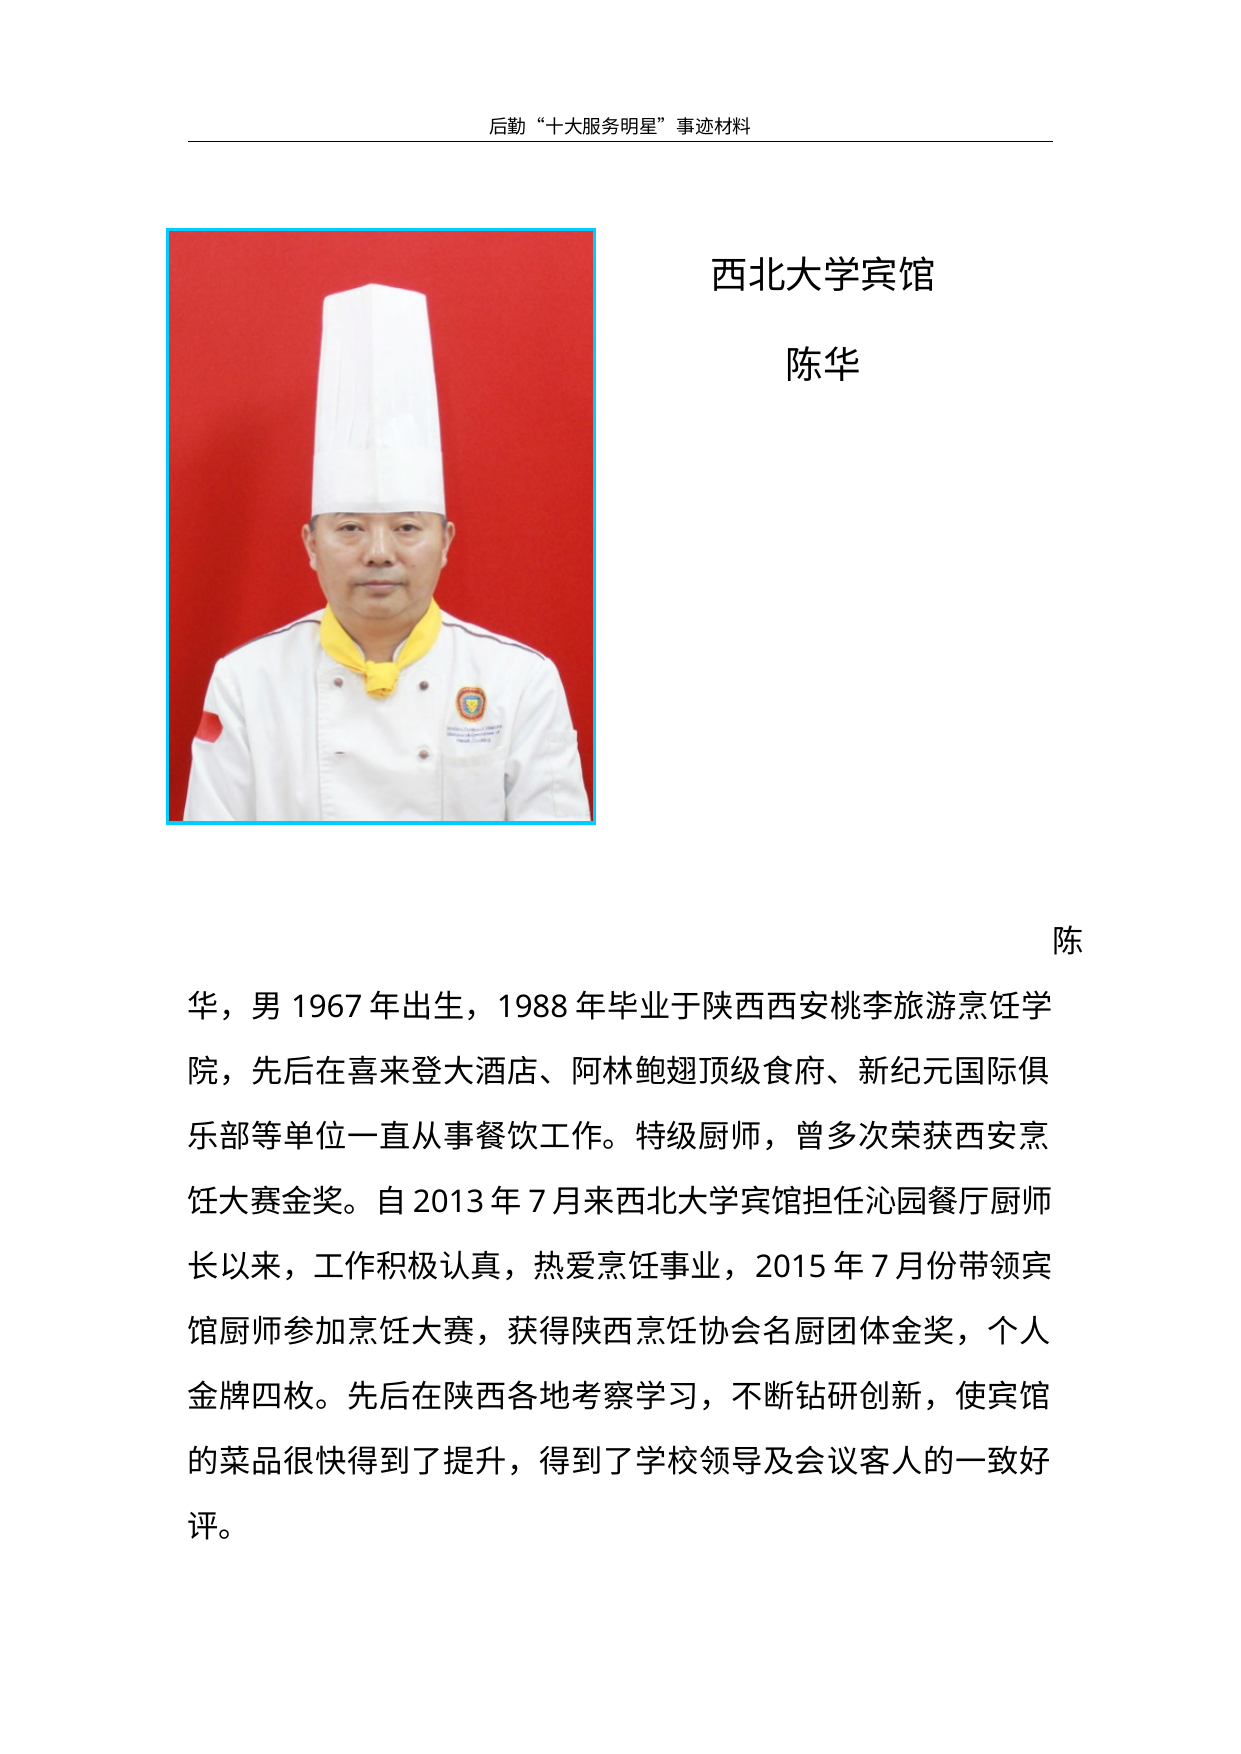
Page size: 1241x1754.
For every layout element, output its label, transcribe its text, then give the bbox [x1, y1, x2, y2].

text 陈华 [187, 329, 1053, 394]
text 陈华，男 1967年出生，1988年毕业于陕西西安桃李旅游烹饪学院，先后在喜来登大酒店、阿林鲍翅顶级食府、新纪元国际俱乐部等单位一直从事餐饮工作。特级厨师，曾多次荣获西安烹饪大赛金奖。自2013年7月来西北大学宾馆担任沁园餐厅厨师长以来，工作积极认真，热爱烹饪事业，2015年7月份带领宾馆厨师参加烹饪大赛，获得陕西烹饪协会名厨团体金奖，个人金牌四枚。先后在陕西各地考察学习，不断钻研创新，使宾馆的菜品很快得到了提升，得到了学校领导及会议客人的一致好评。 [187, 419, 1053, 1557]
text 西北大学宾馆 [187, 239, 1053, 304]
picture [170, 232, 592, 820]
